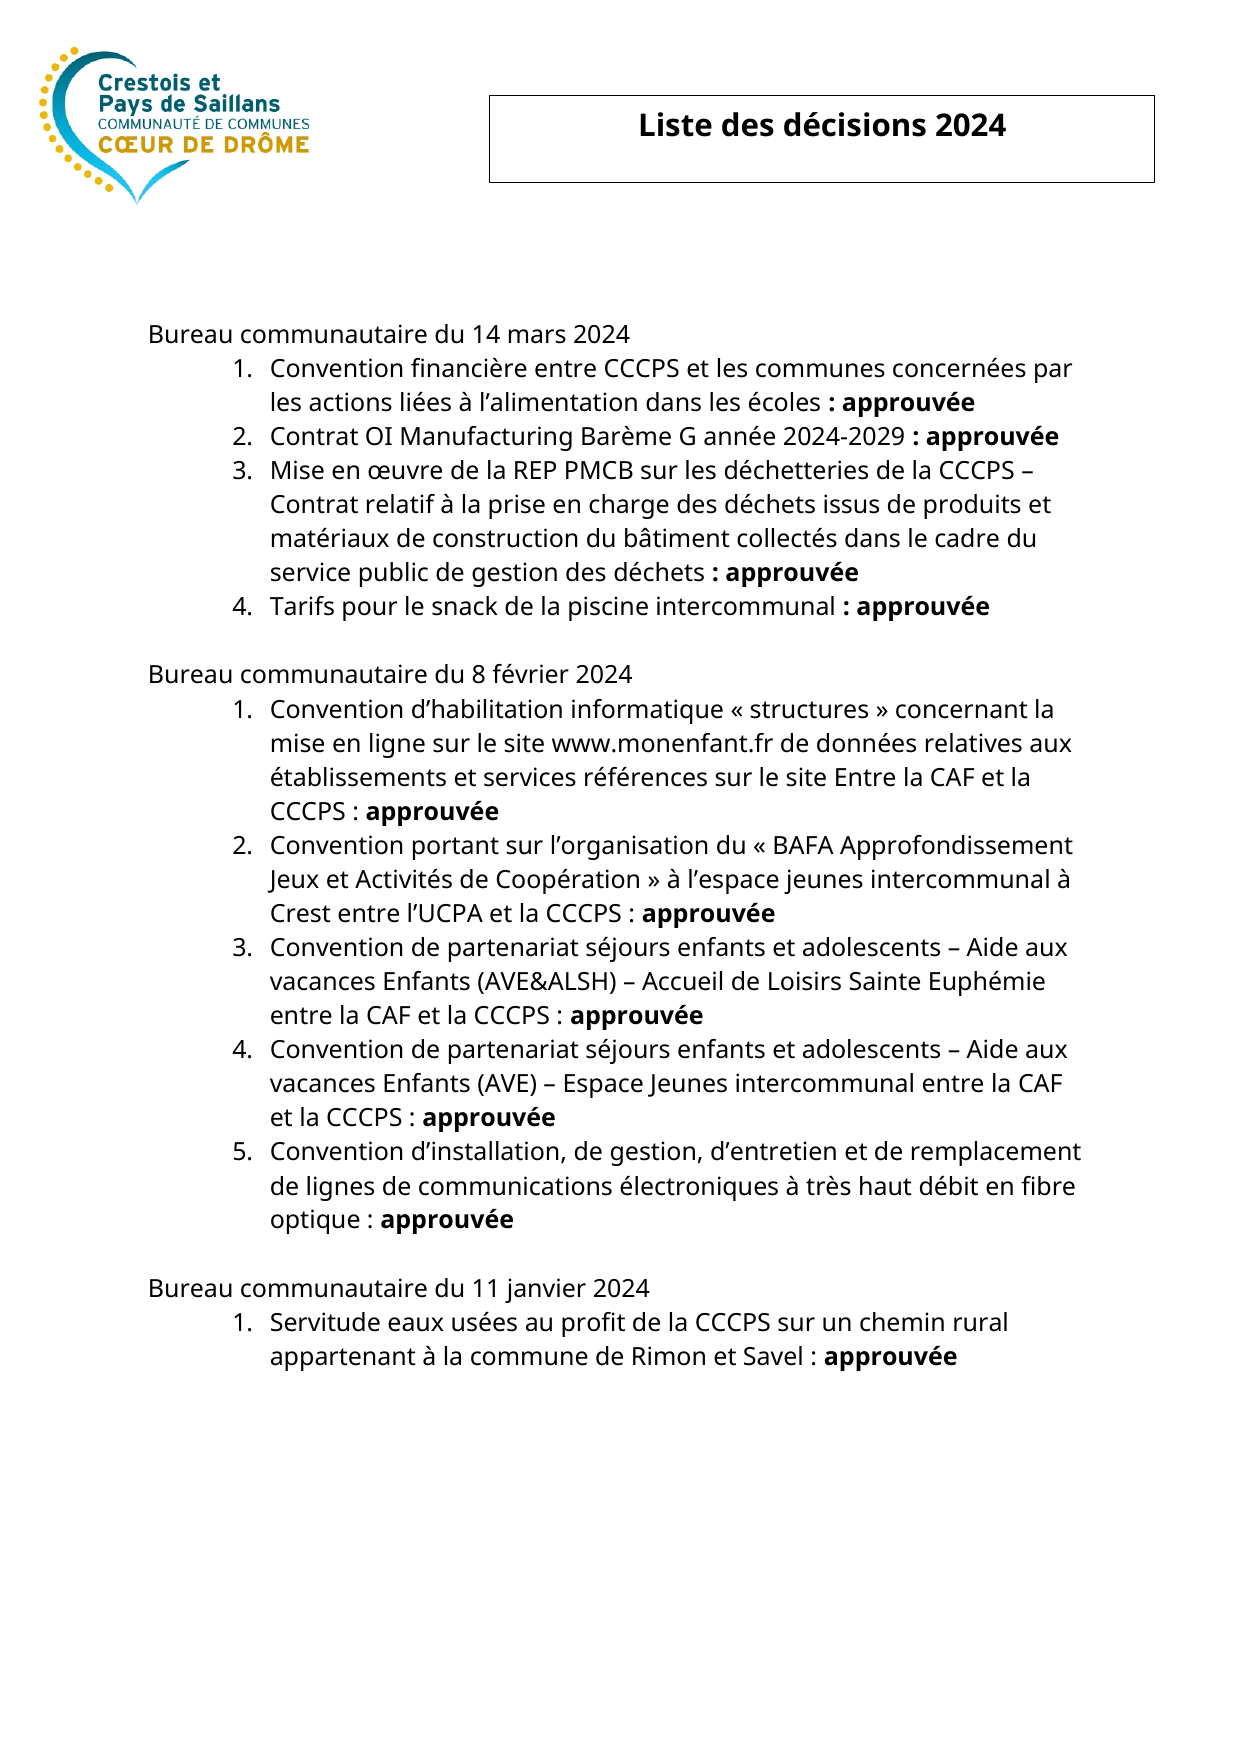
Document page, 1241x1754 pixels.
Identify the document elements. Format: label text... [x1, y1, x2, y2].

list Tarifs pour le snack de la piscine intercommunal : approuvée [232, 589, 1093, 623]
text Bureau communautaire du 14 mars 2024 [148, 317, 1093, 351]
list Convention financière entre CCCPS et les communes concernées par les actions liées à l’alimentation dans les écoles : approuvée [232, 351, 1093, 419]
list Convention d’habilitation informatique « structures » concernant la mise en ligne sur le site www.monenfant.fr de données relatives aux établissements et services références sur le site Entre la CAF et la CCCPS : approuvée [232, 691, 1093, 827]
list Convention de partenariat séjours enfants et adolescents – Aide aux vacances Enfants (AVE&ALSH) – Accueil de Loisirs Sainte Euphémie entre la CAF et la CCCPS : approuvée [232, 930, 1093, 1032]
text Bureau communautaire du 8 février 2024 [148, 657, 1093, 691]
text Bureau communautaire du 11 janvier 2024 [148, 1270, 1093, 1304]
list Servitude eaux usées au profit de la CCCPS sur un chemin rural appartenant à la commune de Rimon et Savel : approuvée [232, 1304, 1093, 1372]
list Convention de partenariat séjours enfants et adolescents – Aide aux vacances Enfants (AVE) – Espace Jeunes intercommunal entre la CAF et la CCCPS : approuvée [232, 1032, 1093, 1134]
list Mise en œuvre de la REP PMCB sur les déchetteries de la CCCPS – Contrat relatif à la prise en charge des déchets issus de produits et matériaux de construction du bâtiment collectés dans le cadre du service public de gestion des déchets : approuvée [232, 453, 1093, 589]
picture [0, 1, 937, 1337]
list Contrat OI Manufacturing Barème G année 2024-2029 : approuvée [232, 419, 1093, 453]
list Convention d’installation, de gestion, d’entretien et de remplacement de lignes de communications électroniques à très haut débit en fibre optique : approuvée [232, 1134, 1093, 1236]
list Convention portant sur l’organisation du « BAFA Approfondissement Jeux et Activités de Coopération » à l’espace jeunes intercommunal à Crest entre l’UCPA et la CCCPS : approuvée [232, 827, 1093, 930]
